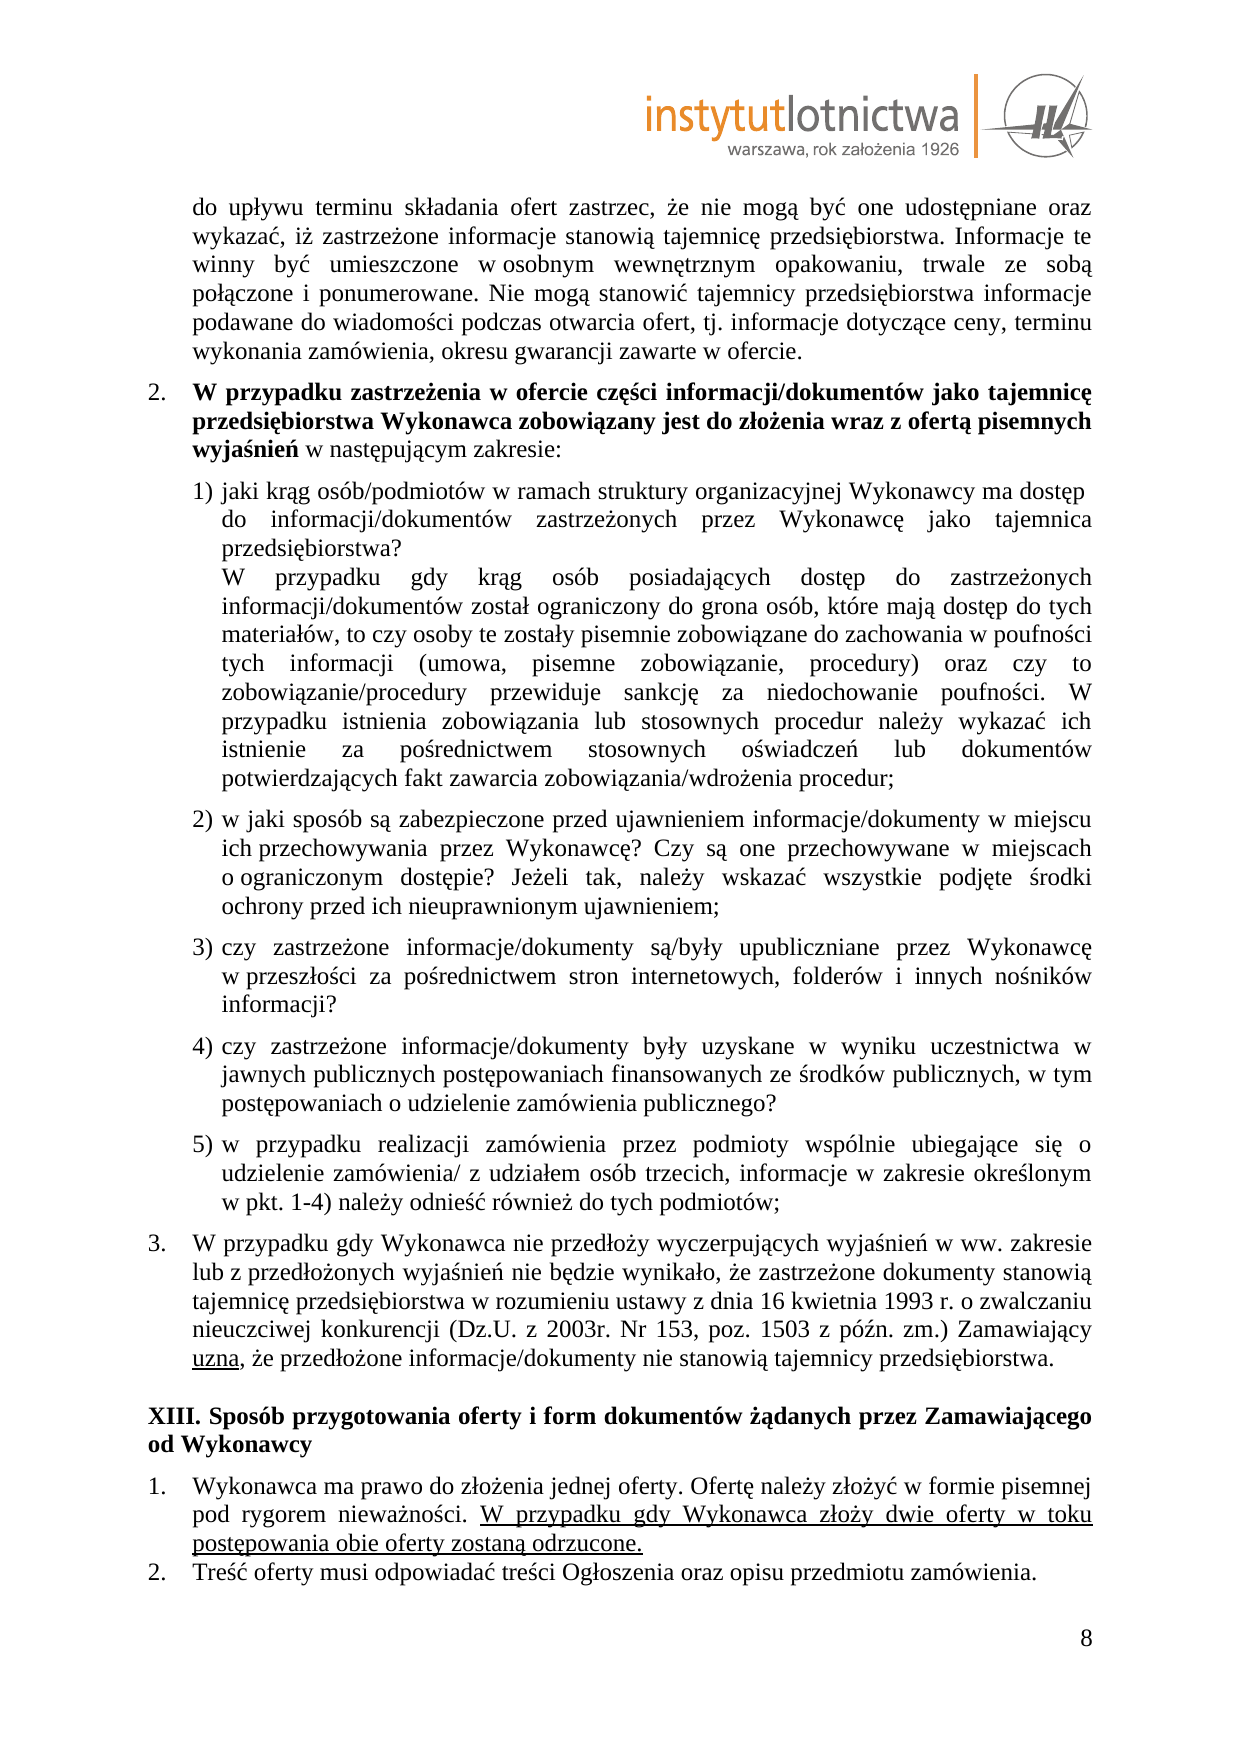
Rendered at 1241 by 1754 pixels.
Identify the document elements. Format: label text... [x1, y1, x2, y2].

list Wykonawca ma prawo do złożenia jednej oferty. Ofertę należy złożyć w formie pisemnej pod rygorem nieważności. W przypadku gdy Wykonawca złoży dwie oferty w toku postępowania obie oferty zostaną odrzucone. [148, 1471, 1093, 1557]
list W przypadku zastrzeżenia w ofercie części informacji/dokumentów jako tajemnicę przedsiębiorstwa Wykonawca zobowiązany jest do złożenia wraz z ofertą pisemnych wyjaśnień w następującym zakresie: [148, 377, 1093, 463]
list Treść oferty musi odpowiadać treści Ogłoszenia oraz opisu przedmiotu zamówienia. [148, 1557, 1093, 1586]
list w przypadku realizacji zamówienia przez podmioty wspólnie ubiegające się o udzielenie zamówienia/ z udziałem osób trzecich, informacje w zakresie określonym w pkt. 1-4) należy odnieść również do tych podmiotów; [192, 1129, 1093, 1216]
list w jaki sposób są zabezpieczone przed ujawnieniem informacje/dokumenty w miejscu ich przechowywania przez Wykonawcę? Czy są one przechowywane w miejscach o ograniczonym dostępie? Jeżeli tak, należy wskazać wszystkie podjęte środki ochrony przed ich nieuprawnionym ujawnieniem; [192, 804, 1093, 919]
list jaki krąg osób/podmiotów w ramach struktury organizacyjnej Wykonawcy ma dostęp do informacji/dokumentów zastrzeżonych przez Wykonawcę jako tajemnica przedsiębiorstwa? W przypadku gdy krąg osób posiadających dostęp do zastrzeżonych informacji/dokumentów został ograniczony do grona osób, które mają dostęp do tych materiałów, to czy osoby te zostały pisemnie zobowiązane do zachowania w poufności tych informacji (umowa, pisemne zobowiązanie, procedury) oraz czy to zobowiązanie/procedury przewiduje sankcję za niedochowanie poufności. W przypadku istnienia zobowiązania lub stosownych procedur należy wykazać ich istnienie za pośrednictwem stosownych oświadczeń lub dokumentów potwierdzających fakt zawarcia zobowiązania/wdrożenia procedur; [192, 476, 1093, 792]
list czy zastrzeżone informacje/dokumenty były uzyskane w wyniku uczestnictwa w jawnych publicznych postępowaniach finansowanych ze środków publicznych, w tym postępowaniach o udzielenie zamówienia publicznego? [192, 1031, 1093, 1117]
list W przypadku gdy Wykonawca nie przedłoży wyczerpujących wyjaśnień w ww. zakresie lub z przedłożonych wyjaśnień nie będzie wynikało, że zastrzeżone dokumenty stanowią tajemnicę przedsiębiorstwa w rozumieniu ustawy z dnia 16 kwietnia 1993 r. o zwalczaniu nieuczciwej konkurencji (Dz.U. z 2003r. Nr 153, poz. 1503 z późn. zm.) Zamawiający uzna, że przedłożone informacje/dokumenty nie stanowią tajemnicy przedsiębiorstwa. [148, 1228, 1093, 1372]
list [148, 192, 1093, 364]
list czy zastrzeżone informacje/dokumenty są/były upubliczniane przez Wykonawcę w przeszłości za pośrednictwem stron internetowych, folderów i innych nośników informacji? [192, 932, 1093, 1018]
subtitle XIII. Sposób przygotowania oferty i form dokumentów żądanych przez Zamawiającego od Wykonawcy [148, 1401, 1093, 1458]
